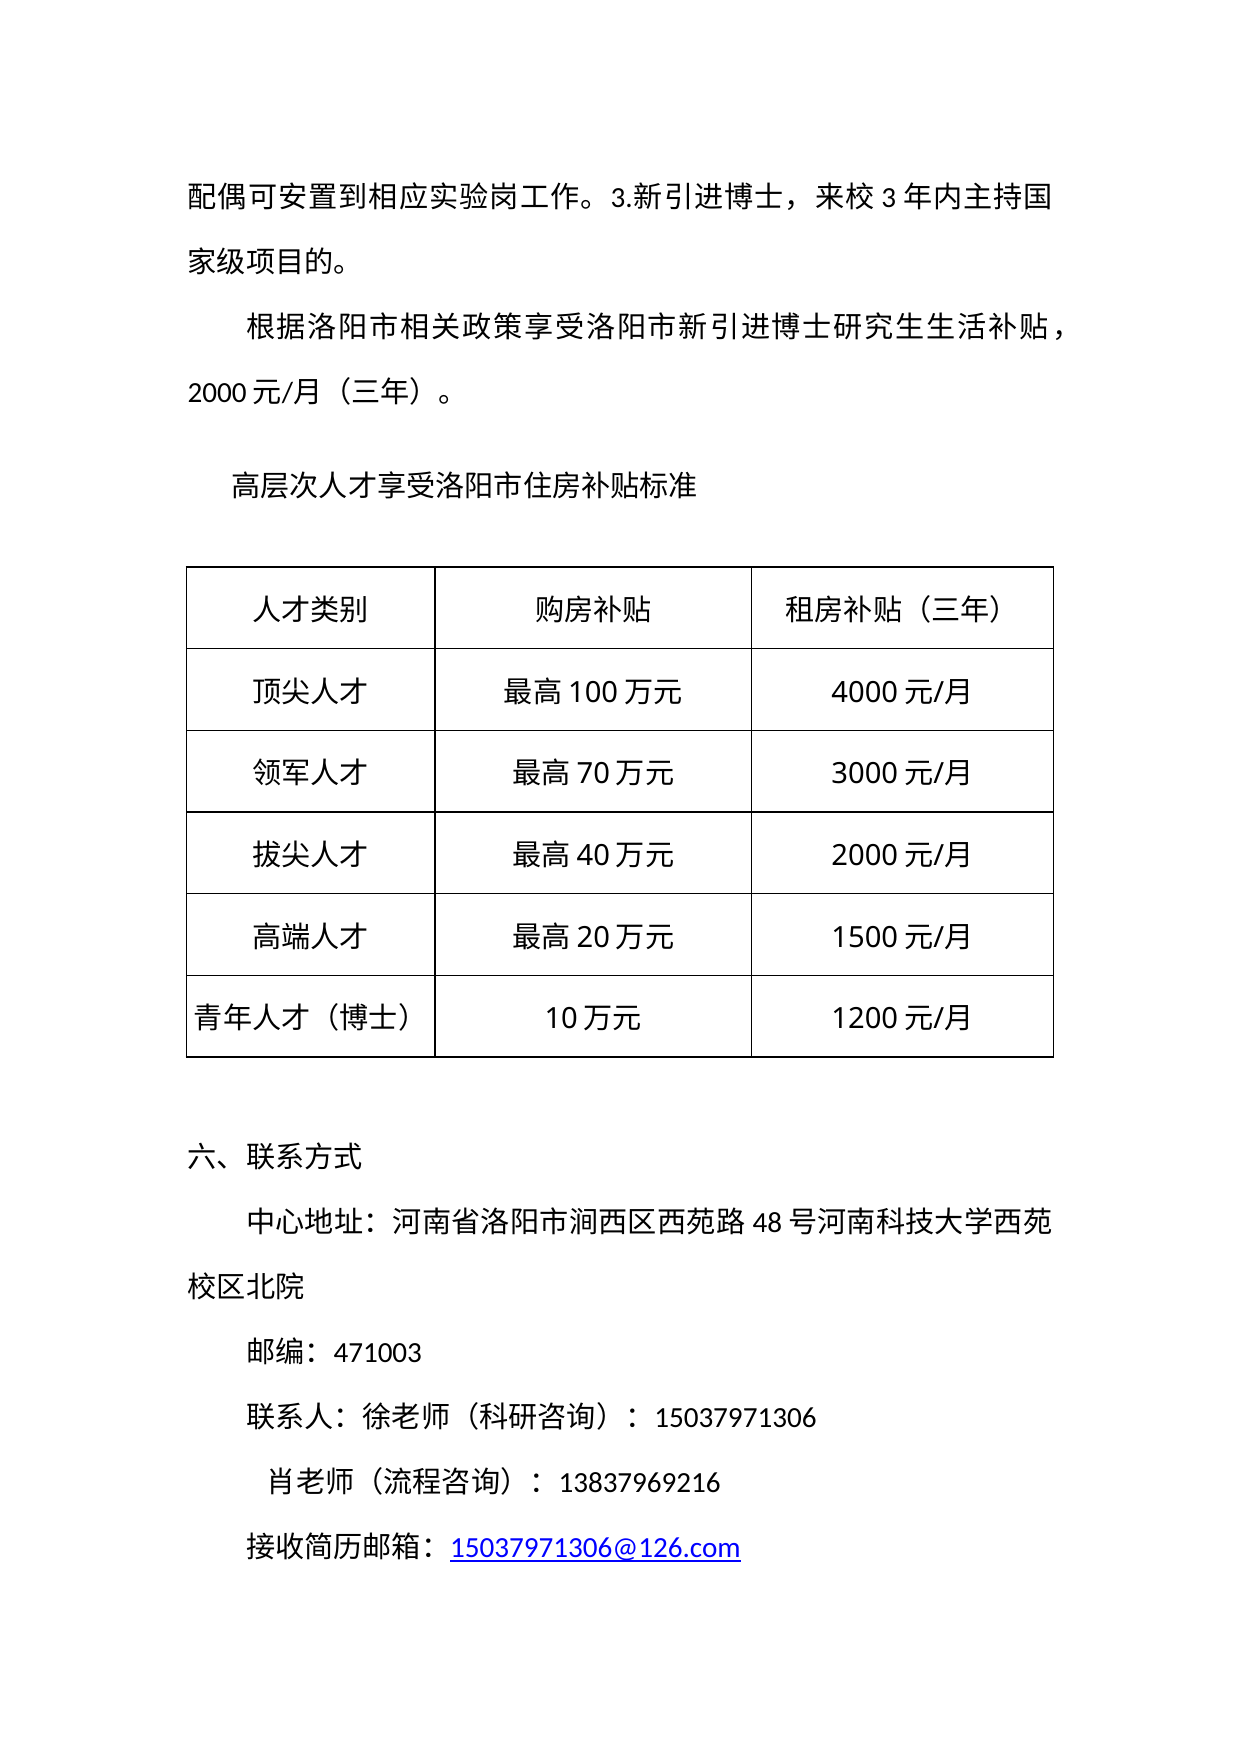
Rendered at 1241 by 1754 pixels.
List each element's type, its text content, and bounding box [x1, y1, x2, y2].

table_cell 顶尖人才 [187, 649, 434, 730]
table_cell 4000元/月 [752, 649, 1053, 730]
table_cell 最高70万元 [436, 731, 751, 811]
table_cell 1200元/月 [752, 976, 1053, 1056]
table_cell 拔尖人才 [187, 813, 434, 893]
table_cell 最高40万元 [436, 813, 751, 893]
table_cell 10万元 [436, 976, 751, 1056]
table_header 租房补贴（三年） [752, 568, 1053, 648]
table_cell 1500元/月 [752, 894, 1053, 975]
table_cell 领军人才 [187, 731, 434, 811]
list 邮编：471003 [187, 1317, 1053, 1382]
table_cell 最高20万元 [436, 894, 751, 975]
table_cell 青年人才（博士） [187, 976, 434, 1056]
list 根据洛阳市相关政策享受洛阳市新引进博士研究生生活补贴，2000元/月（三年）。 [187, 292, 1053, 422]
list 六、联系方式 [187, 1122, 1053, 1187]
table_cell 3000元/月 [752, 731, 1053, 811]
list 肖老师（流程咨询）：13837969216 [187, 1447, 1053, 1512]
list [187, 162, 1053, 292]
list 联系人：徐老师（科研咨询）：15037971306 [187, 1382, 1053, 1447]
list 中心地址：河南省洛阳市涧西区西苑路48号河南科技大学西苑校区北院 [187, 1187, 1053, 1317]
list 接收简历邮箱：15037971306@126.com [187, 1512, 1053, 1577]
text 高层次人才享受洛阳市住房补贴标准 [187, 451, 1053, 516]
table_header 人才类别 [187, 568, 434, 648]
table_cell 最高100万元 [436, 649, 751, 730]
table_cell 2000元/月 [752, 813, 1053, 893]
table_header 购房补贴 [436, 568, 751, 648]
table_cell 高端人才 [187, 894, 434, 975]
